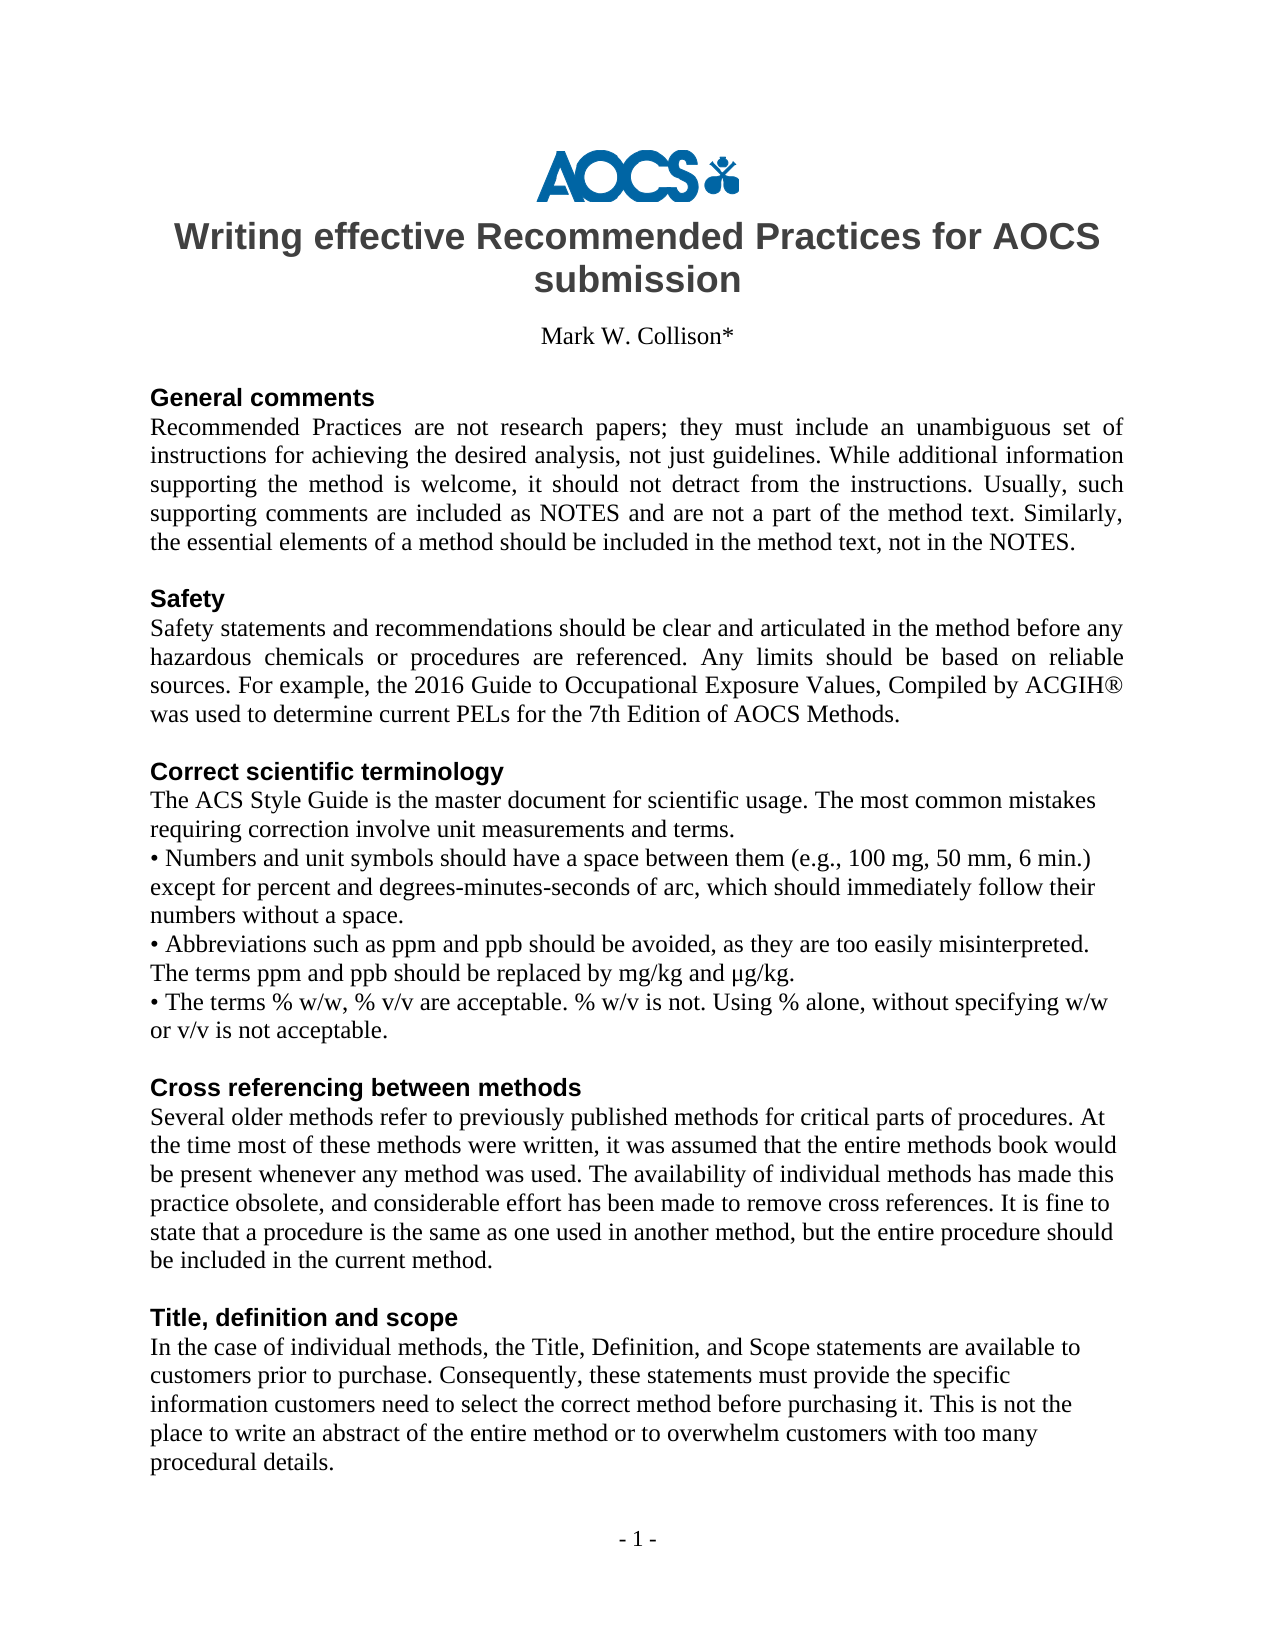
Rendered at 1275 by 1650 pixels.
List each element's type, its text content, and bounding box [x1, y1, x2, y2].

text Cross referencing between methods [150, 1073, 1125, 1102]
text In the case of individual methods, the Title, Definition, and Scope statements are available to customers prior to purchase. Consequently, these statements must provide the specific information customers need to select the correct method before purchasing it. This is not the place to write an abstract of the entire method or to overwhelm customers with too many procedural details. [150, 1332, 1125, 1475]
text Title, definition and scope [150, 1303, 1125, 1332]
text • Numbers and unit symbols should have a space between them (e.g., 100 mg, 50 mm, 6 min.) except for percent and degrees-minutes-seconds of arc, which should immediately follow their numbers without a space. [150, 843, 1125, 929]
text • The terms % w/w, % v/v are acceptable. % w/v is not. Using % alone, without specifying w/w or v/v is not acceptable. [150, 987, 1125, 1044]
text Several older methods refer to previously published methods for critical parts of procedures. At the time most of these methods were written, it was assumed that the entire methods book would be present whenever any method was used. The availability of individual methods has made this practice obsolete, and considerable effort has been made to remove cross references. It is fine to state that a procedure is the same as one used in another method, but the entire procedure should be included in the current method. [150, 1102, 1125, 1274]
text Writing effective Recommended Practices for AOCS submission [150, 214, 1125, 300]
text The ACS Style Guide is the master document for scientific usage. The most common mistakes requiring correction involve unit measurements and terms. [150, 785, 1125, 843]
text Correct scientific terminology [150, 757, 1125, 785]
text General comments [150, 383, 1125, 412]
text Safety statements and recommendations should be clear and articulated in the method before any hazardous chemicals or procedures are referenced. Any limits should be based on reliable sources. For example, the 2016 Guide to Occupational Exposure Values, Compiled by ACGIH® was used to determine current PELs for the 7th Edition of AOCS Methods. [150, 613, 1125, 728]
text Mark W. Collison* [150, 321, 1125, 350]
text • Abbreviations such as ppm and ppb should be avoided, as they are too easily misinterpreted. The terms ppm and ppb should be replaced by mg/kg and μg/kg. [150, 929, 1125, 987]
text Recommended Practices are not research papers; they must include an unambiguous set of instructions for achieving the desired analysis, not just guidelines. While additional information supporting the method is welcome, it should not detract from the instructions. Usually, such supporting comments are included as NOTES and are not a part of the method text. Similarly, the essential elements of a method should be included in the method text, not in the NOTES. [150, 412, 1125, 555]
text Safety [150, 584, 1125, 613]
